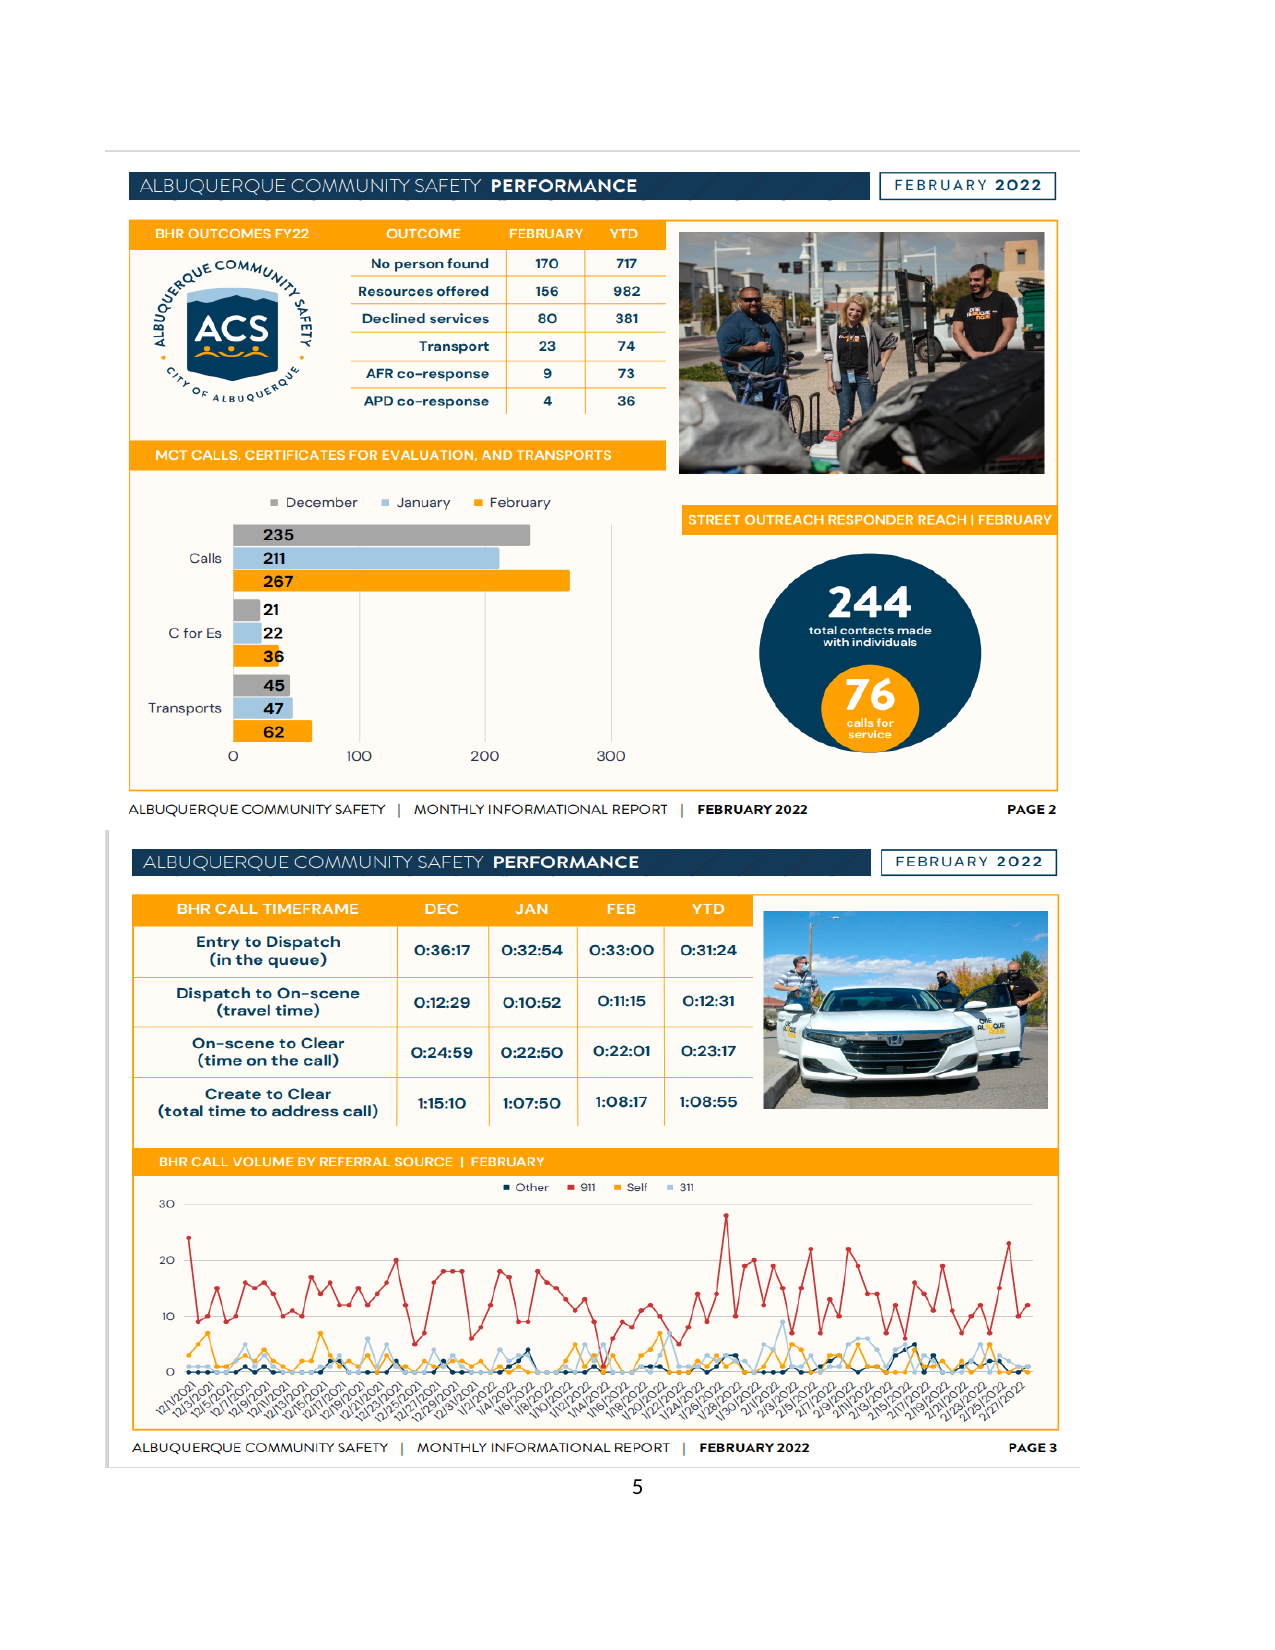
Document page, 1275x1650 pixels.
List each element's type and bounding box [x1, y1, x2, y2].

picture [105, 150, 1080, 1468]
